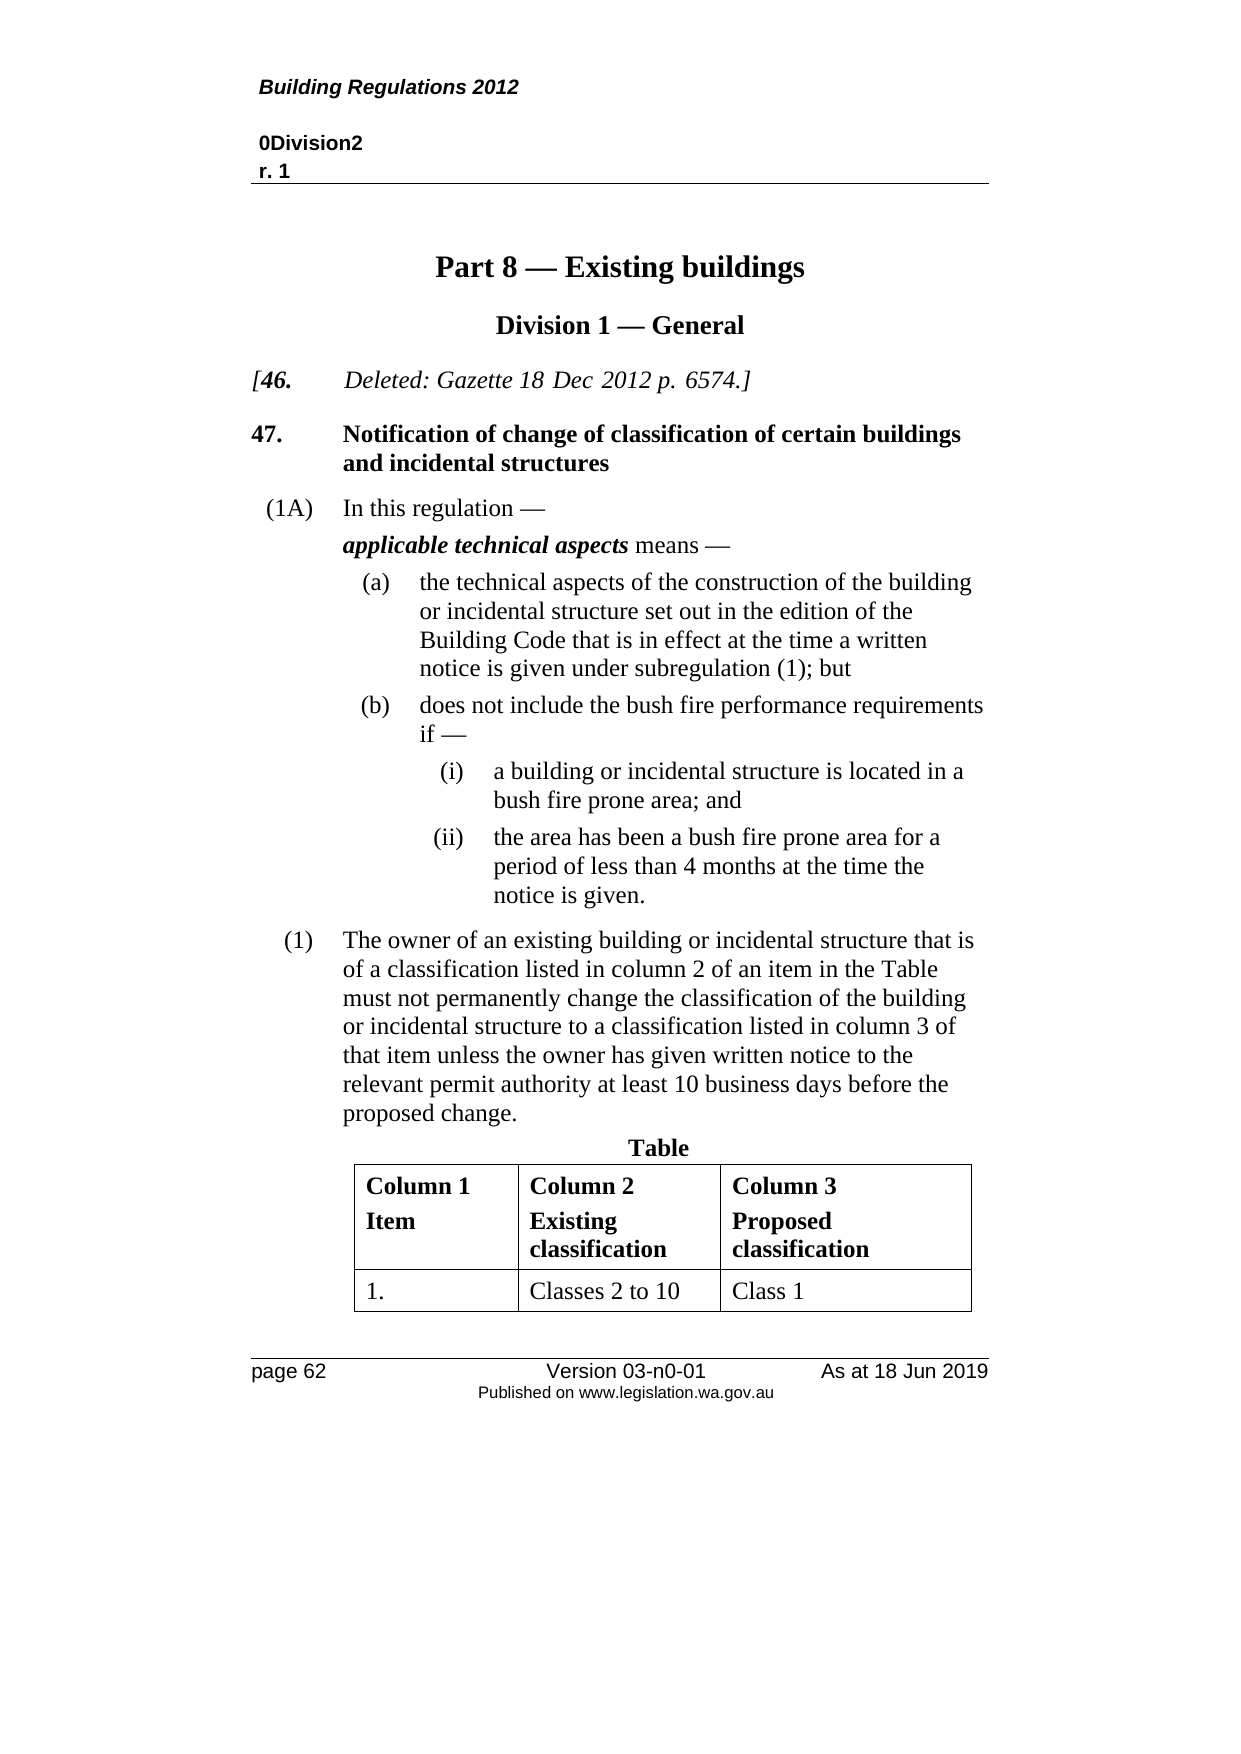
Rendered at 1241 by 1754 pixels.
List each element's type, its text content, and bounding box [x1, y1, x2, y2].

subtitle 47. Notification of change of classification of certain buildings and incidental structures [251, 419, 989, 476]
text (ii) the area has been a bush fire prone area for a period of less than 4 months at the time the notice is given. [251, 822, 989, 908]
text (1A) In this regulation — [251, 493, 989, 522]
table_header Column 1 Item [355, 1165, 518, 1269]
text (i) a building or incidental structure is located in a bush fire prone area; and [251, 756, 989, 814]
text applicable technical aspects means — [251, 530, 989, 559]
table_header Column 2 Existing classification [519, 1165, 720, 1269]
table_header Column 3 Proposed classification [721, 1165, 971, 1269]
subtitle Part 8 — Existing buildings [251, 248, 989, 284]
table_cell 1. [355, 1270, 518, 1311]
text (a) the technical aspects of the construction of the building or incidental structure set out in the edition of the Building Code that is in effect at the time a written notice is given under subregulation (1); but [251, 567, 989, 682]
subtitle Division 1 — General [251, 309, 989, 340]
text (b) does not include the bush fire performance requirements if — [251, 691, 989, 748]
table_cell Classes 2 to 10 [519, 1270, 720, 1311]
text (1) The owner of an existing building or incidental structure that is of a classification listed in column 2 of an item in the Table must not permanently change the classification of the building or incidental structure to a classification listed in column 3 of that item unless the owner has given written notice to the relevant permit authority at least 10 business days before the proposed change. [251, 925, 989, 1126]
table_cell Class 1 [721, 1270, 971, 1311]
text [46. Deleted: Gazette 18 Dec 2012 p. 6574.] [251, 365, 989, 394]
subtitle Table [343, 1133, 974, 1161]
